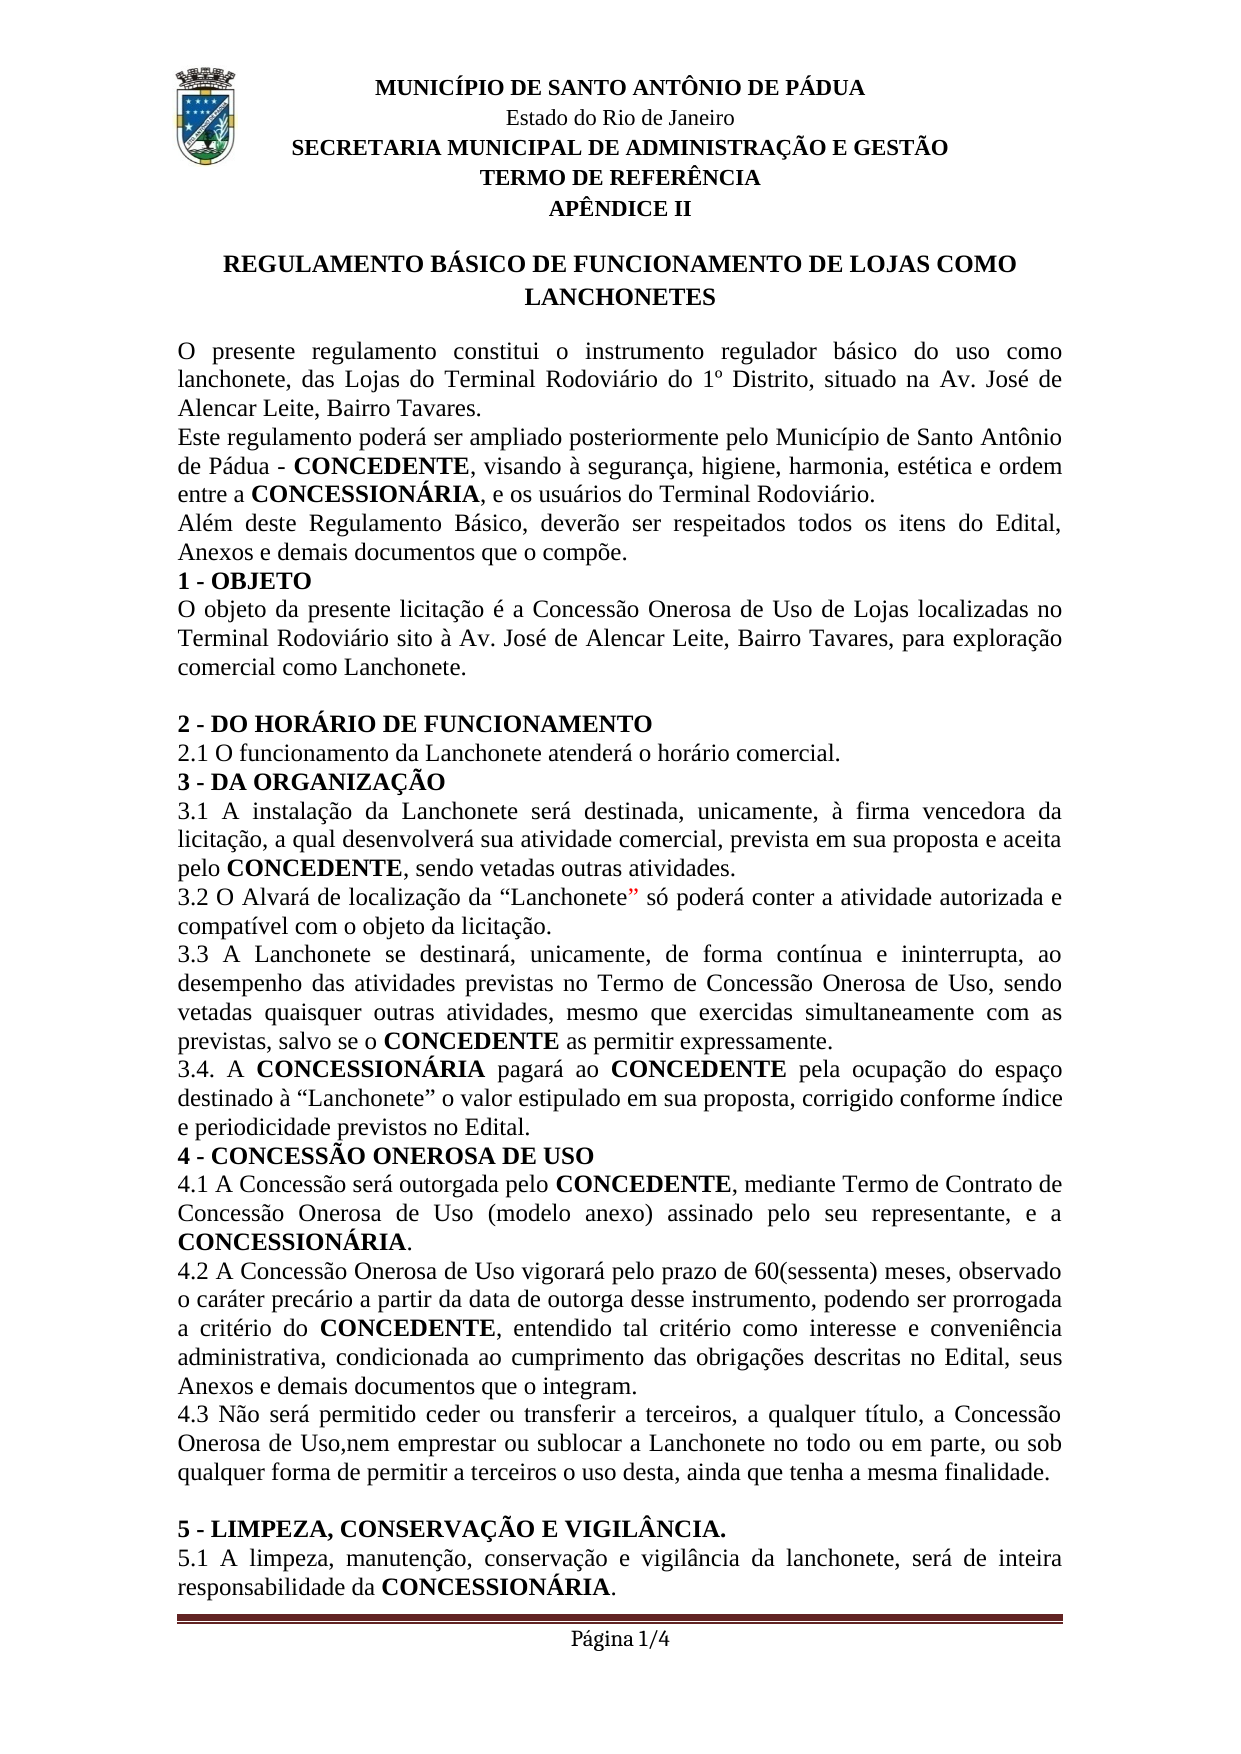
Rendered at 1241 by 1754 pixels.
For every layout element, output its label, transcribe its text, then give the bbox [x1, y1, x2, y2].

text 2 - DO HORÁRIO DE FUNCIONAMENTO [177, 709, 1063, 738]
text 3 - DA ORGANIZAÇÃO [177, 767, 1063, 796]
text 3.3 A Lanchonete se destinará, unicamente, de forma contínua e ininterrupta, ao desempenho das atividades previstas no Termo de Concessão Onerosa de Uso, sendo vetadas quaisquer outras atividades, mesmo que exercidas simultaneamente com as previstas, salvo se o CONCEDENTE as permitir expressamente. [177, 939, 1063, 1054]
picture [172, 65, 238, 167]
text 2.1 O funcionamento da Lanchonete atenderá o horário comercial. [177, 738, 1063, 767]
text 3.4. A CONCESSIONÁRIA pagará ao CONCEDENTE pela ocupação do espaço destinado à “Lanchonete” o valor estipulado em sua proposta, corrigido conforme índice e periodicidade previstos no Edital. [177, 1054, 1063, 1141]
text 4.1 A Concessão será outorgada pelo CONCEDENTE, mediante Termo de Contrato de Concessão Onerosa de Uso (modelo anexo) assinado pelo seu representante, e a CONCESSIONÁRIA. [177, 1169, 1063, 1256]
text REGULAMENTO BÁSICO DE FUNCIONAMENTO DE LOJAS COMO LANCHONETES [177, 249, 1063, 311]
text Este regulamento poderá ser ampliado posteriormente pelo Município de Santo Antônio de Pádua - CONCEDENTE, visando à segurança, higiene, harmonia, estética e ordem entre a CONCESSIONÁRIA, e os usuários do Terminal Rodoviário. [177, 422, 1063, 508]
text 5 - LIMPEZA, CONSERVAÇÃO E VIGILÂNCIA. [177, 1514, 1063, 1543]
text 4.2 A Concessão Onerosa de Uso vigorará pelo prazo de 60(sessenta) meses, observado o caráter precário a partir da data de outorga desse instrumento, podendo ser prorrogada a critério do CONCEDENTE, entendido tal critério como interesse e conveniência administrativa, condicionada ao cumprimento das obrigações descritas no Edital, seus Anexos e demais documentos que o integram. [177, 1256, 1063, 1399]
text O presente regulamento constitui o instrumento regulador básico do uso como lanchonete, das Lojas do Terminal Rodoviário do 1º Distrito, situado na Av. José de Alencar Leite, Bairro Tavares. [177, 336, 1063, 422]
text 4.3 Não será permitido ceder ou transferir a terceiros, a qualquer título, a Concessão Onerosa de Uso,nem emprestar ou sublocar a Lanchonete no todo ou em parte, ou sob qualquer forma de permitir a terceiros o uso desta, ainda que tenha a mesma finalidade. [177, 1399, 1063, 1486]
text 5.1 A limpeza, manutenção, conservação e vigilância da lanchonete, será de inteira responsabilidade da CONCESSIONÁRIA. [177, 1543, 1063, 1601]
text 1 - OBJETO [177, 566, 1063, 594]
text 3.1 A instalação da Lanchonete será destinada, unicamente, à firma vencedora da licitação, a qual desenvolverá sua atividade comercial, prevista em sua proposta e aceita pelo CONCEDENTE, sendo vetadas outras atividades. [177, 796, 1063, 882]
text O objeto da presente licitação é a Concessão Onerosa de Uso de Lojas localizadas no Terminal Rodoviário sito à Av. José de Alencar Leite, Bairro Tavares, para exploração comercial como Lanchonete. [177, 594, 1063, 681]
text 3.2 O Alvará de localização da “Lanchonete” só poderá conter a atividade autorizada e compatível com o objeto da licitação. [177, 882, 1063, 939]
text Além deste Regulamento Básico, deverão ser respeitados todos os itens do Edital, Anexos e demais documentos que o compõe. [177, 508, 1063, 566]
text 4 - CONCESSÃO ONEROSA DE USO [177, 1141, 1063, 1169]
